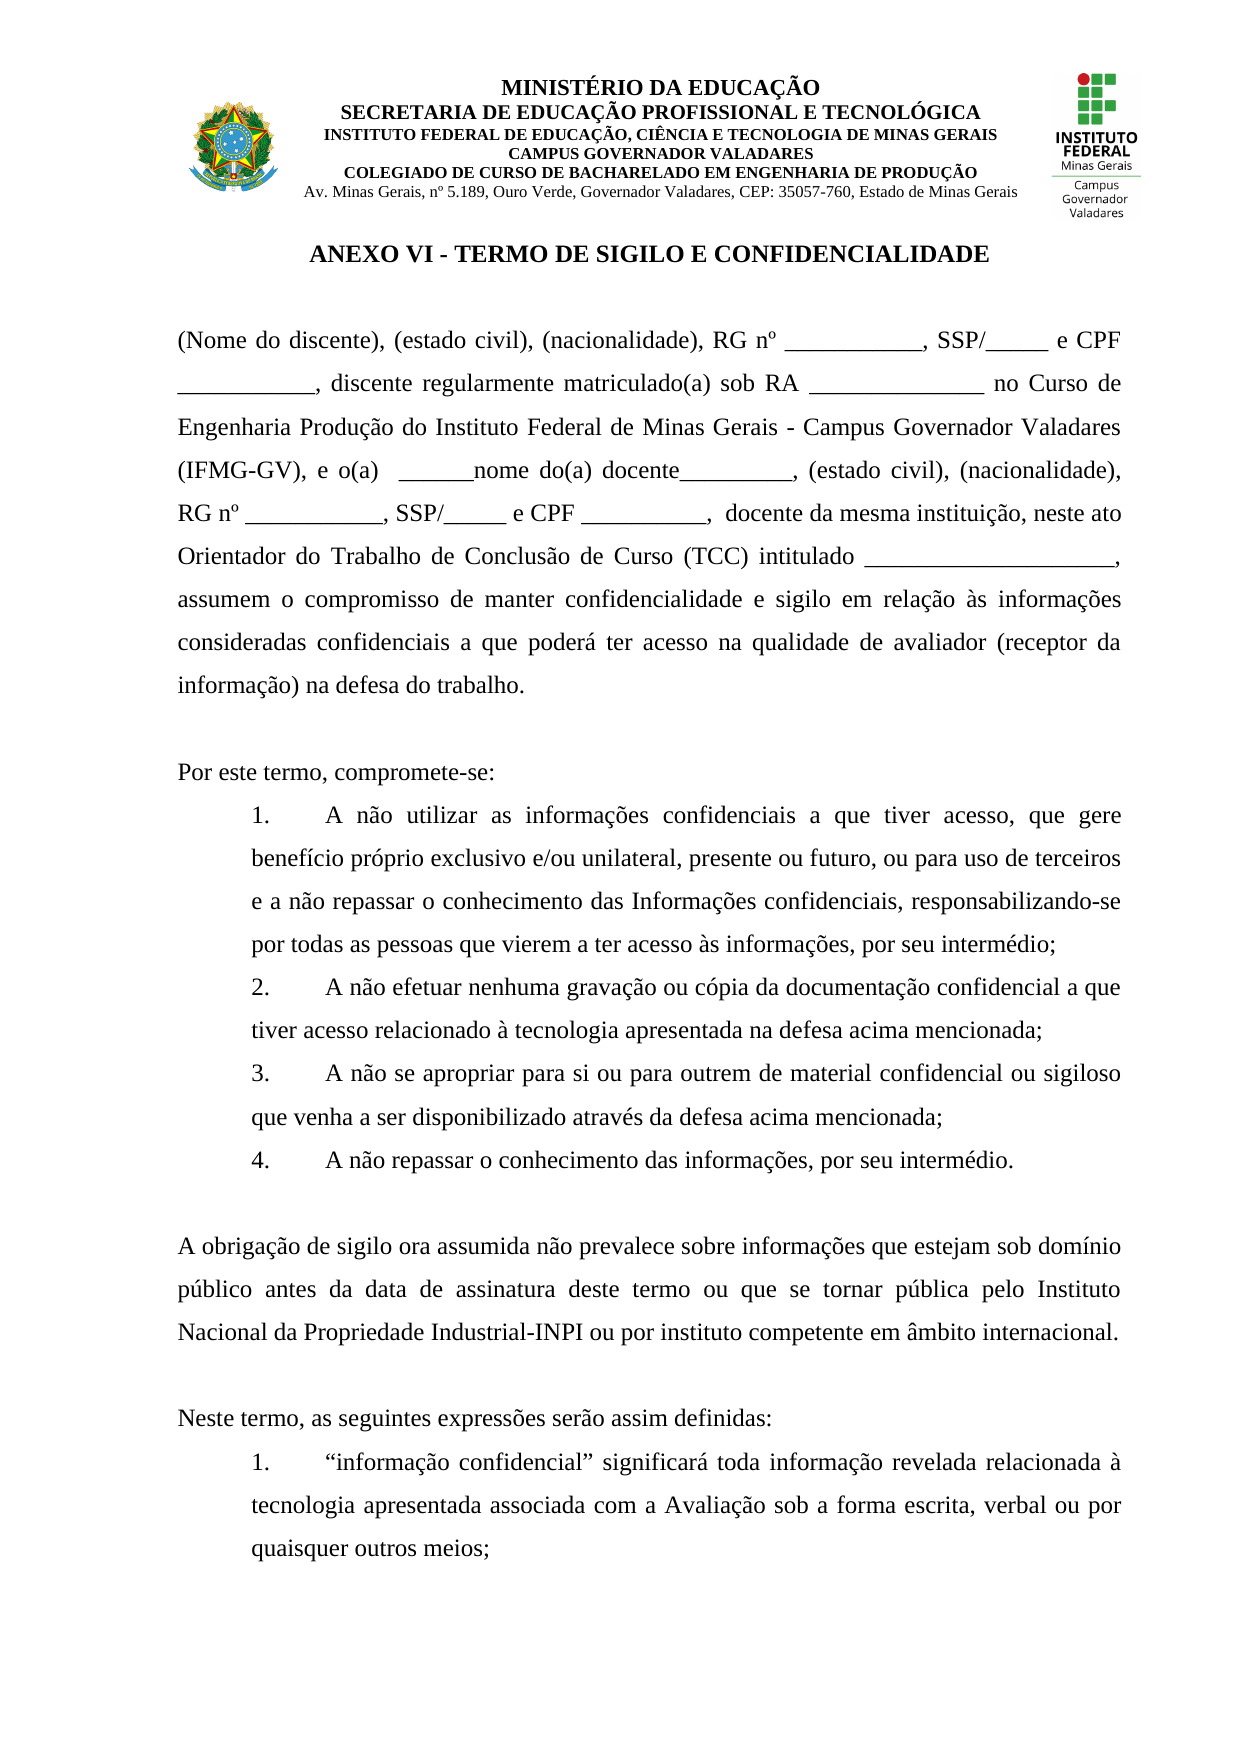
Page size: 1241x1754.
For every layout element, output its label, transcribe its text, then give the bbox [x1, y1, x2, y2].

text 4. A não repassar o conhecimento das informações, por seu intermédio. [251, 1145, 1122, 1173]
text 1. “informação confidencial” significará toda informação revelada relacionada à tecnologia apresentada associada com a Avaliação sob a forma escrita, verbal ou por quaisquer outros meios; [251, 1447, 1122, 1562]
text 1. A não utilizar as informações confidenciais a que tiver acesso, que gere benefício próprio exclusivo e/ou unilateral, presente ou futuro, ou para uso de terceiros e a não repassar o conhecimento das Informações confidenciais, responsabilizando-se por todas as pessoas que vierem a ter acesso às informações, por seu intermédio; [251, 800, 1122, 958]
text (Nome do discente), (estado civil), (nacionalidade), RG nº ___________, SSP/_____ e CPF ___________, discente regularmente matriculado(a) sob RA ______________ no Curso de Engenharia Produção do Instituto Federal de Minas Gerais - Campus Governador Valadares (IFMG-GV), e o(a) ______nome do(a) docente_________, (estado civil), (nacionalidade), RG nº ___________, SSP/_____ e CPF __________, docente da mesma instituição, neste ato Orientador do Trabalho de Conclusão de Curso (TCC) intitulado ____________________, assumem o compromisso de manter confidencialidade e sigilo em relação às informações consideradas confidenciais a que poderá ter acesso na qualidade de avaliador (receptor da informação) na defesa do trabalho. [177, 325, 1122, 699]
text 3. A não se apropriar para si ou para outrem de material confidencial ou sigiloso que venha a ser disponibilizado através da defesa acima mencionada; [251, 1058, 1122, 1130]
text Neste termo, as seguintes expressões serão assim definidas: [177, 1403, 1122, 1432]
text 2. A não efetuar nenhuma gravação ou cópia da documentação confidencial a que tiver acesso relacionado à tecnologia apresentada na defesa acima mencionada; [251, 972, 1122, 1044]
text A obrigação de sigilo ora assumida não prevalece sobre informações que estejam sob domínio público antes da data de assinatura deste termo ou que se tornar pública pelo Instituto Nacional da Propriedade Industrial-INPI ou por instituto competente em âmbito internacional. [177, 1231, 1122, 1346]
text Por este termo, compromete-se: [177, 757, 1122, 785]
text ANEXO VI - TERMO DE SIGILO E CONFIDENCIALIDADE [177, 239, 1122, 268]
picture [1051, 73, 1142, 220]
picture [188, 102, 278, 192]
